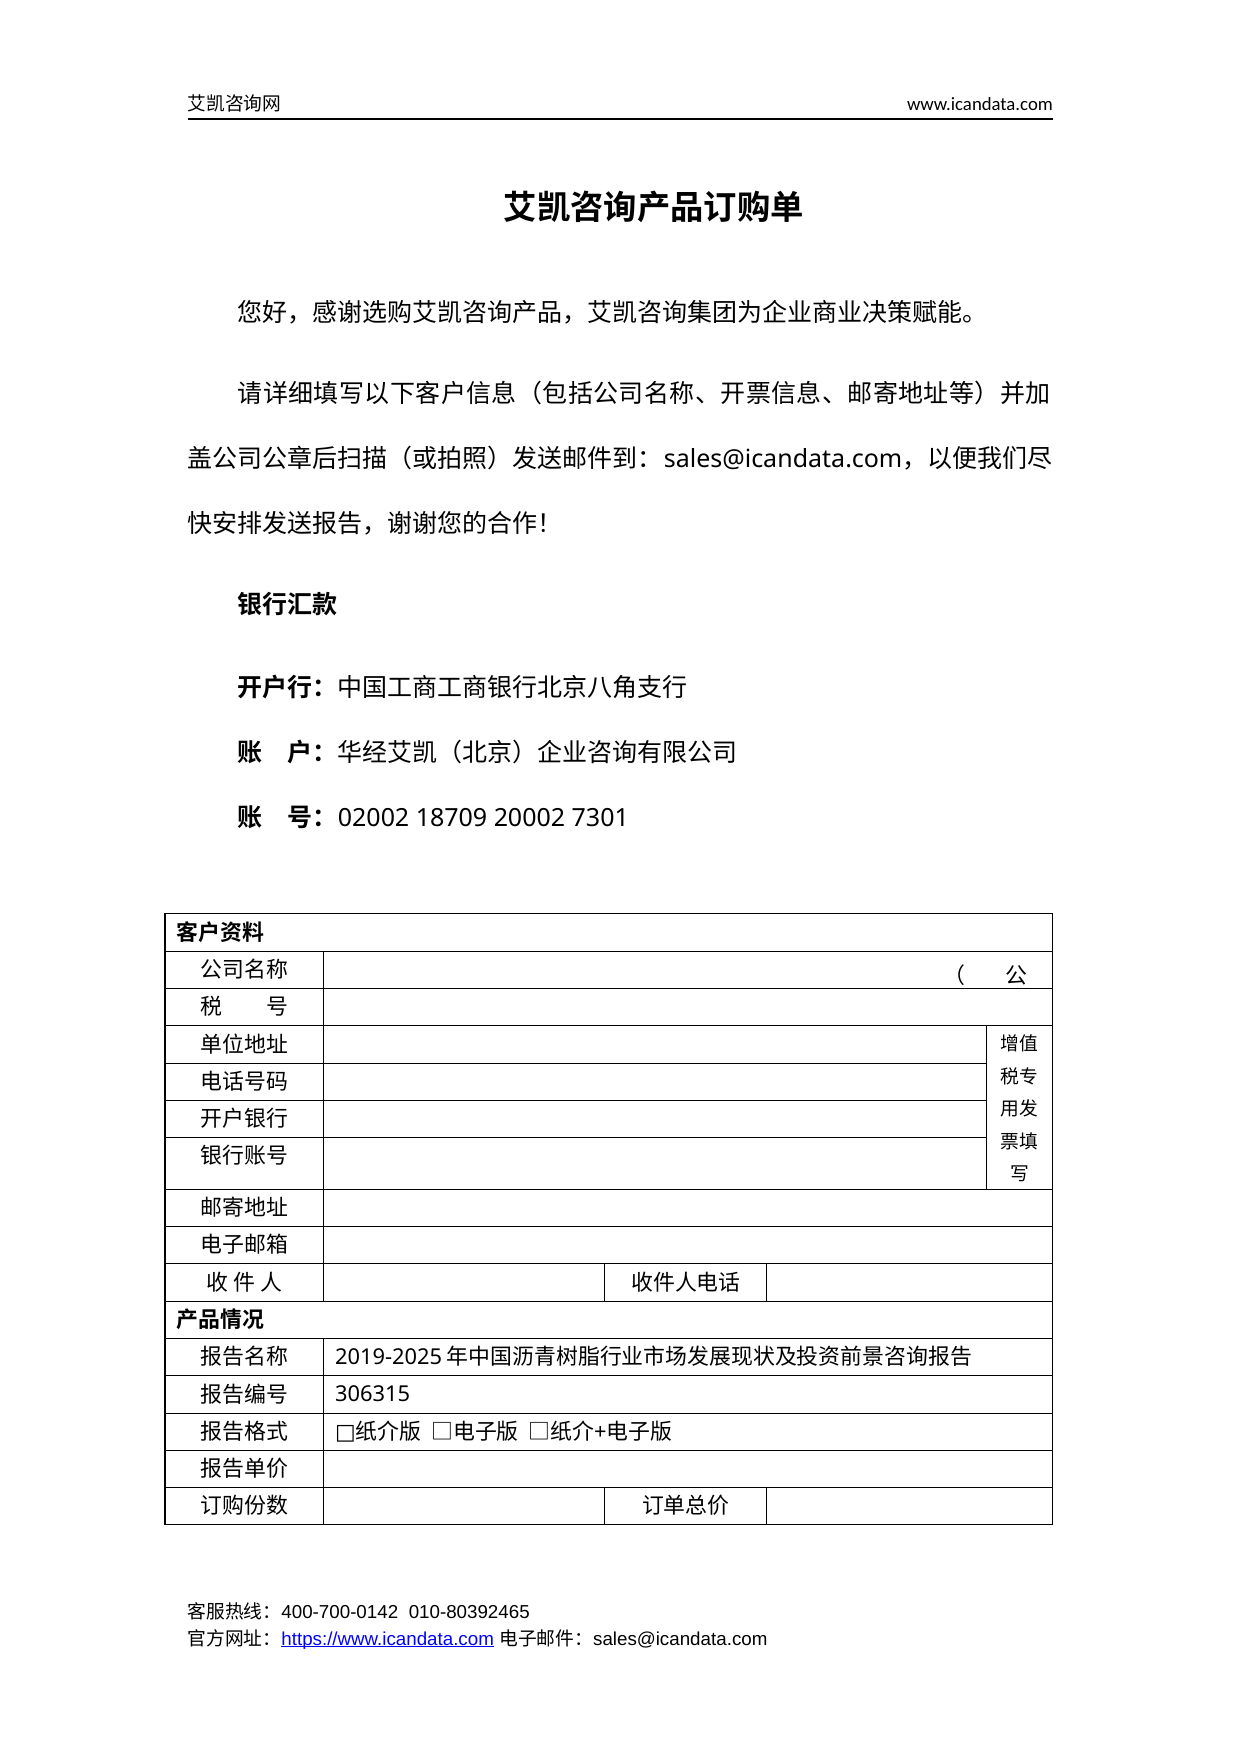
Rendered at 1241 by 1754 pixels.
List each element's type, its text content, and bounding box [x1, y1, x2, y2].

table_cell □纸介版 □电子版 □纸介+电子版 [324, 1414, 1052, 1450]
text 账 号：02002 18709 20002 7301 [187, 783, 1053, 848]
table_cell [324, 1026, 986, 1062]
text 银行汇款 [187, 570, 1053, 635]
table_cell [324, 1138, 986, 1189]
table_cell [324, 1451, 1052, 1487]
table_cell 订购份数 [166, 1488, 323, 1524]
table_cell 开户银行 [166, 1101, 323, 1137]
table_cell [324, 989, 1052, 1025]
table_header 客户资料 [166, 914, 1052, 951]
text 艾凯咨询产品订购单 [187, 172, 1053, 237]
table_cell 收 件 人 [166, 1264, 323, 1301]
text 账 户：华经艾凯（北京）企业咨询有限公司 [187, 718, 1053, 783]
text 开户行：中国工商工商银行北京八角支行 [187, 653, 1053, 718]
table_cell [324, 1101, 986, 1137]
text 请详细填写以下客户信息（包括公司名称、开票信息、邮寄地址等）并加盖公司公章后扫描（或拍照）发送邮件到：sales@icandata.com，以便我们尽快安排发送报告，谢谢您的合作！ [187, 359, 1053, 554]
table_cell 报告格式 [166, 1414, 323, 1450]
table_cell 报告编号 [166, 1376, 323, 1412]
table_cell 电子邮箱 [166, 1227, 323, 1263]
table_cell 电话号码 [166, 1064, 323, 1100]
table_cell [767, 1264, 1052, 1301]
table_cell [324, 1064, 986, 1100]
table_cell 2019-2025年中国沥青树脂行业市场发展现状及投资前景咨询报告 [324, 1339, 1052, 1375]
table_cell 税 号 [166, 989, 323, 1025]
table_cell 订单总价 [605, 1488, 766, 1524]
table_cell [324, 1264, 604, 1301]
table_cell [324, 1488, 604, 1524]
table_cell 邮寄地址 [166, 1190, 323, 1226]
table_cell 单位地址 [166, 1026, 323, 1062]
table_cell [767, 1488, 1052, 1524]
table_cell 增值税专用发票填写 [987, 1026, 1052, 1189]
table_cell 306315 [324, 1376, 1052, 1412]
table_cell 报告单价 [166, 1451, 323, 1487]
table_cell 收件人电话 [605, 1264, 766, 1301]
table_cell [324, 1227, 1052, 1263]
table_cell 报告名称 [166, 1339, 323, 1375]
text 您好，感谢选购艾凯咨询产品，艾凯咨询集团为企业商业决策赋能。 [187, 278, 1053, 343]
table_cell 产品情况 [166, 1302, 1052, 1338]
table_cell [324, 952, 1052, 988]
table_cell 公司名称 [166, 952, 323, 988]
table_cell [324, 1190, 1052, 1226]
table_cell 银行账号 [166, 1138, 323, 1189]
